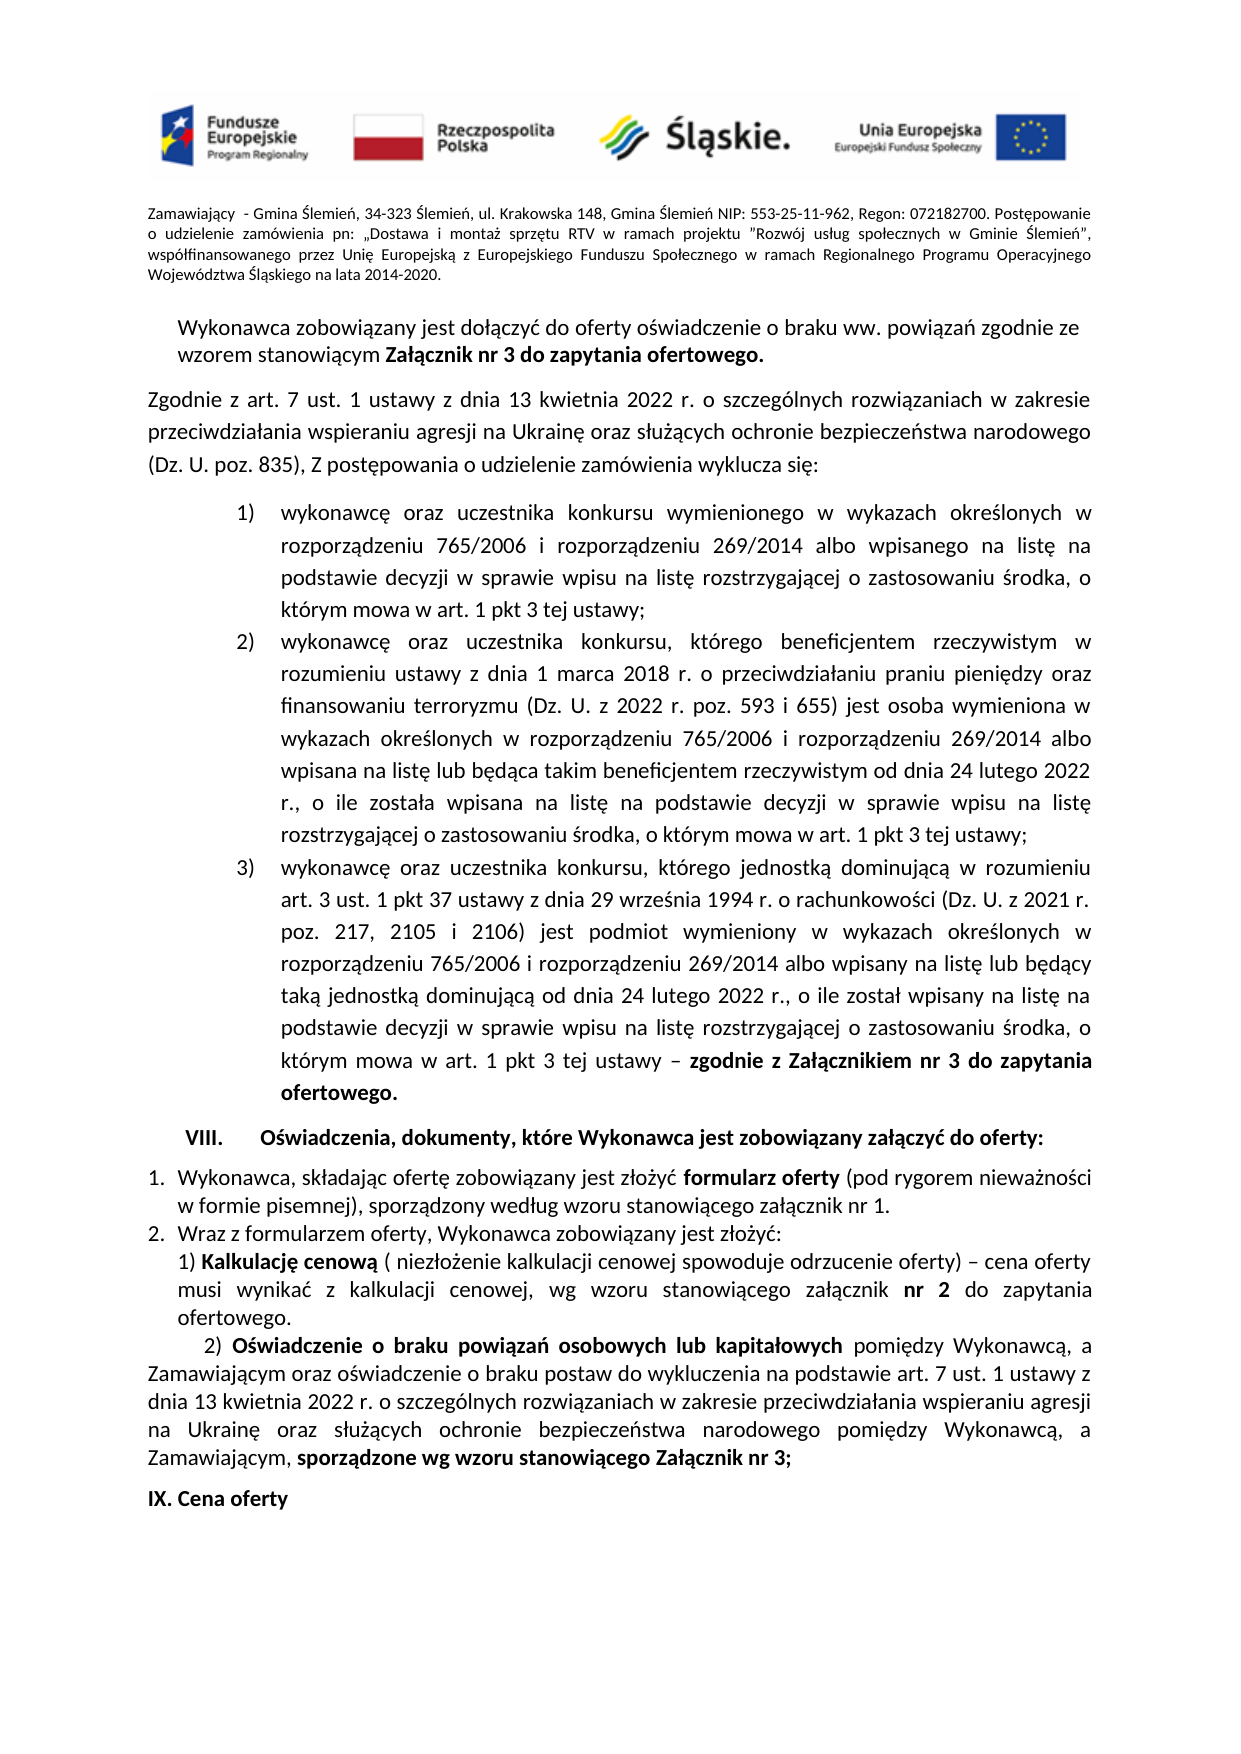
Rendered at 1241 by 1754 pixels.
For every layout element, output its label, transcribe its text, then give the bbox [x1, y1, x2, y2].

text 1) Kalkulację cenową ( niezłożenie kalkulacji cenowej spowoduje odrzucenie oferty) – cena oferty musi wynikać z kalkulacji cenowej, wg wzoru stanowiącego załącznik nr 2 do zapytania ofertowego. [177, 1247, 1093, 1331]
text Wykonawca zobowiązany jest dołączyć do oferty oświadczenie o braku ww. powiązań zgodnie ze wzorem stanowiącym Załącznik nr 3 do zapytania ofertowego. [177, 313, 1081, 369]
list wykonawcę oraz uczestnika konkursu wymienionego w wykazach określonych w rozporządzeniu 765/2006 i rozporządzeniu 269/2014 albo wpisanego na listę na podstawie decyzji w sprawie wpisu na listę rozstrzygającej o zastosowaniu środka, o którym mowa w art. 1 pkt 3 tej ustawy; [236, 498, 1093, 623]
text IX. Cena oferty [148, 1484, 1093, 1512]
picture [147, 91, 1080, 181]
text Zgodnie z art. 7 ust. 1 ustawy z dnia 13 kwietnia 2022 r. o szczególnych rozwiązaniach w zakresie przeciwdziałania wspieraniu agresji na Ukrainę oraz służących ochronie bezpieczeństwa narodowego (Dz. U. poz. 835), Z postępowania o udzielenie zamówienia wyklucza się: [148, 385, 1093, 478]
list Wraz z formularzem oferty, Wykonawca zobowiązany jest złożyć: [148, 1219, 1093, 1247]
list Oświadczenia, dokumenty, które Wykonawca jest zobowiązany załączyć do oferty: [185, 1123, 1093, 1151]
list Wykonawca, składając ofertę zobowiązany jest złożyć formularz oferty (pod rygorem nieważności w formie pisemnej), sporządzony według wzoru stanowiącego załącznik nr 1. [148, 1163, 1093, 1219]
list wykonawcę oraz uczestnika konkursu, którego jednostką dominującą w rozumieniu art. 3 ust. 1 pkt 37 ustawy z dnia 29 września 1994 r. o rachunkowości (Dz. U. z 2021 r. poz. 217, 2105 i 2106) jest podmiot wymieniony w wykazach określonych w rozporządzeniu 765/2006 i rozporządzeniu 269/2014 albo wpisany na listę lub będący taką jednostką dominującą od dnia 24 lutego 2022 r., o ile został wpisany na listę na podstawie decyzji w sprawie wpisu na listę rozstrzygającej o zastosowaniu środka, o którym mowa w art. 1 pkt 3 tej ustawy – zgodnie z Załącznikiem nr 3 do zapytania ofertowego. [236, 853, 1093, 1106]
list wykonawcę oraz uczestnika konkursu, którego beneficjentem rzeczywistym w rozumieniu ustawy z dnia 1 marca 2018 r. o przeciwdziałaniu praniu pieniędzy oraz finansowaniu terroryzmu (Dz. U. z 2022 r. poz. 593 i 655) jest osoba wymieniona w wykazach określonych w rozporządzeniu 765/2006 i rozporządzeniu 269/2014 albo wpisana na listę lub będąca takim beneficjentem rzeczywistym od dnia 24 lutego 2022 r., o ile została wpisana na listę na podstawie decyzji w sprawie wpisu na listę rozstrzygającej o zastosowaniu środka, o którym mowa w art. 1 pkt 3 tej ustawy; [236, 627, 1093, 848]
text 2) Oświadczenie o braku powiązań osobowych lub kapitałowych pomiędzy Wykonawcą, a Zamawiającym oraz oświadczenie o braku postaw do wykluczenia na podstawie art. 7 ust. 1 ustawy z dnia 13 kwietnia 2022 r. o szczególnych rozwiązaniach w zakresie przeciwdziałania wspieraniu agresji na Ukrainę oraz służących ochronie bezpieczeństwa narodowego pomiędzy Wykonawcą, a Zamawiającym, sporządzone wg wzoru stanowiącego Załącznik nr 3; [148, 1331, 1093, 1471]
